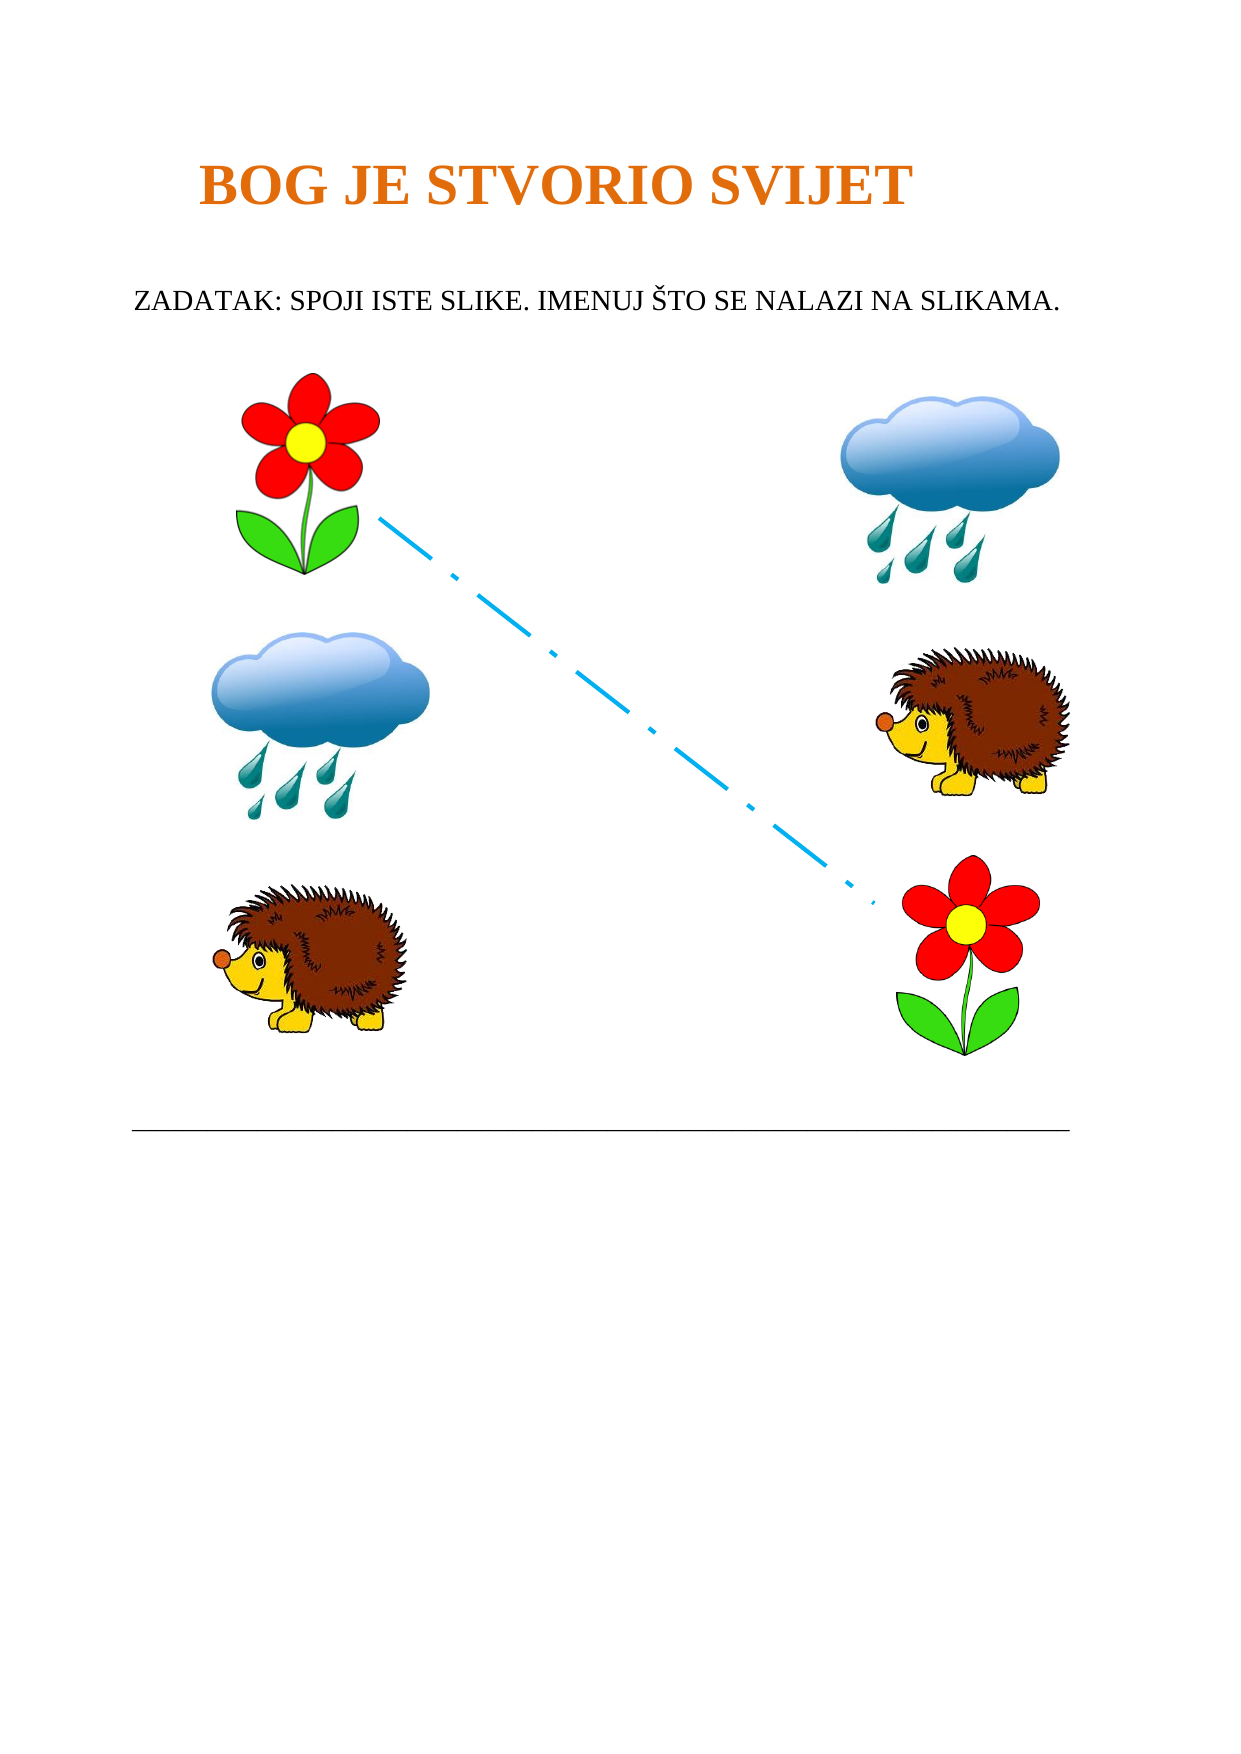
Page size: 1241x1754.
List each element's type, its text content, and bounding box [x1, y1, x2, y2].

picture [211, 882, 408, 1034]
text BOG JE STVORIO SVIJET [89, 150, 1158, 217]
text ___________________________________________________________________________ [132, 1106, 1158, 1134]
picture [874, 645, 1071, 797]
picture [211, 632, 430, 820]
picture [840, 396, 1060, 584]
picture [236, 373, 380, 575]
picture [896, 855, 1040, 1056]
